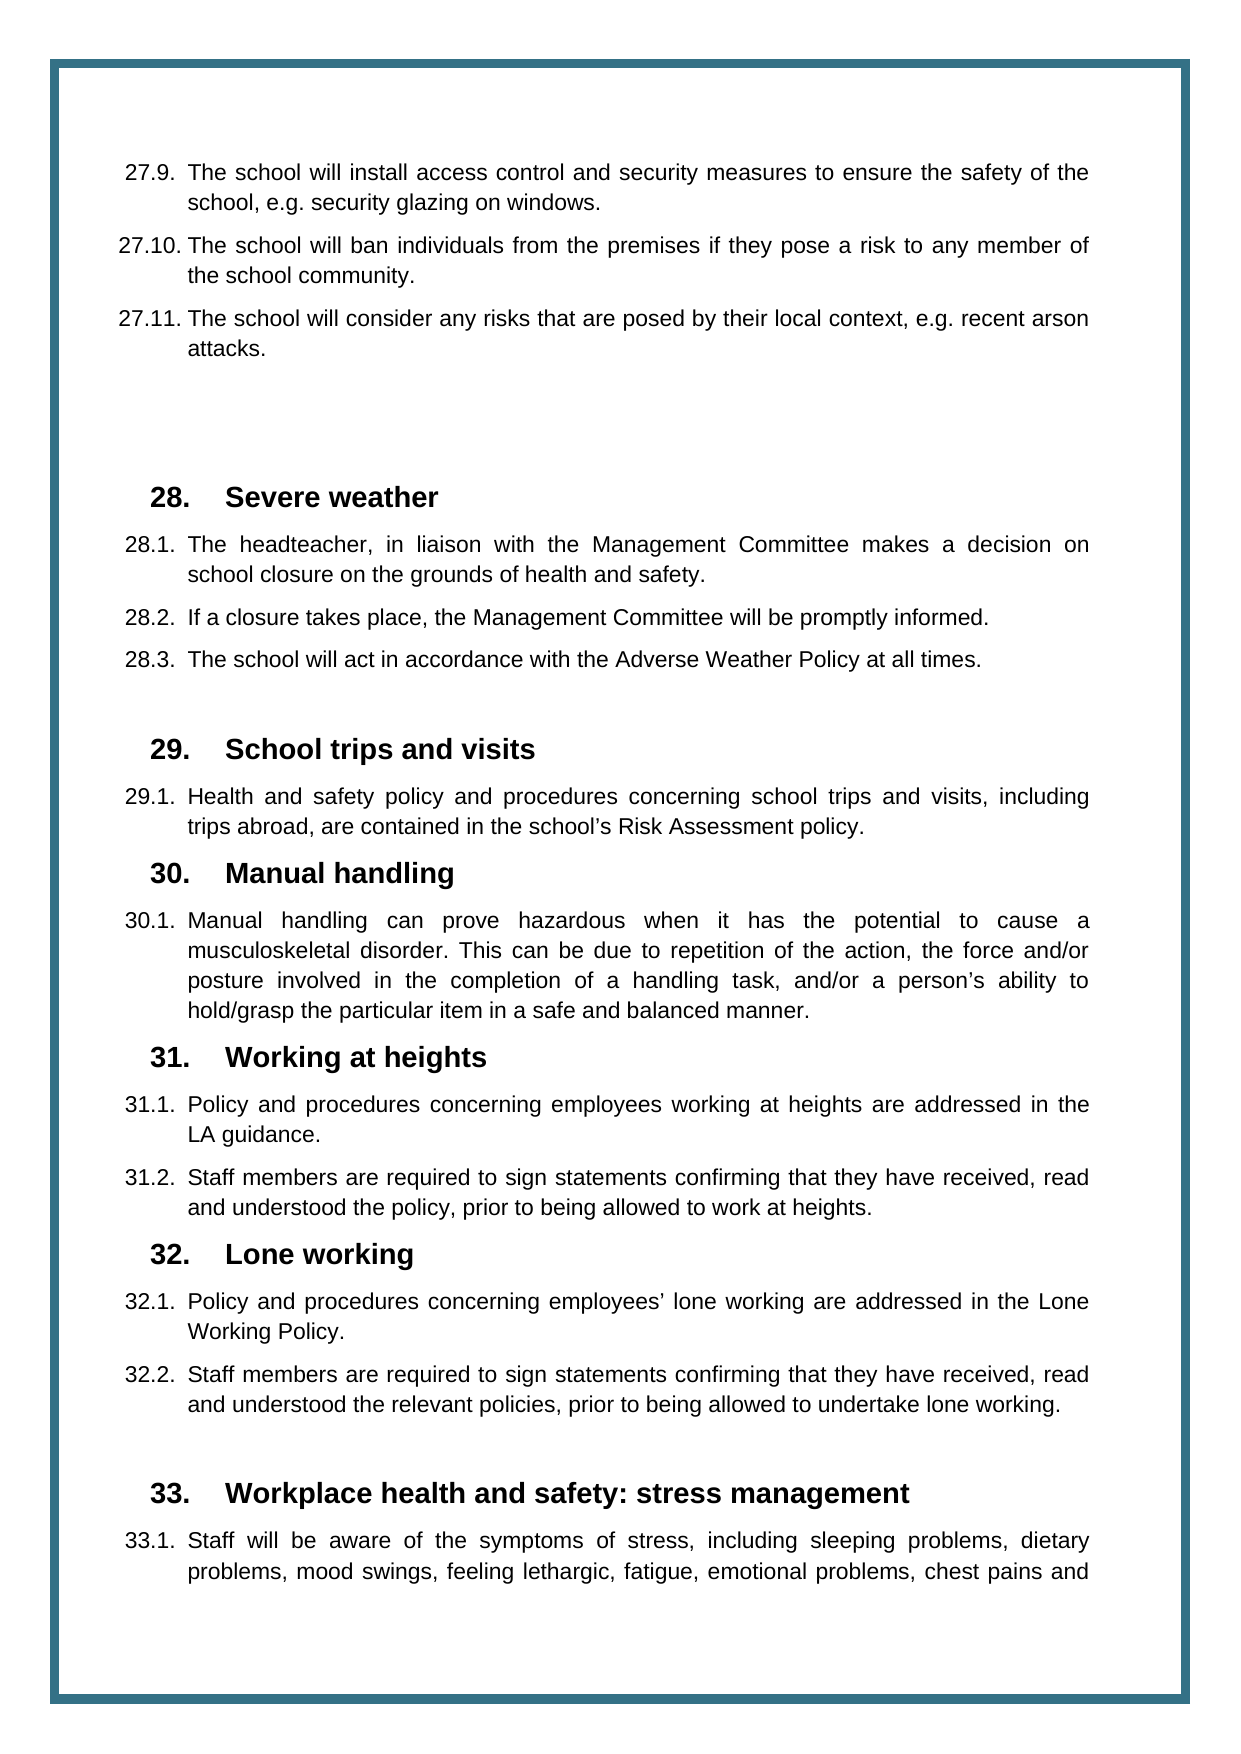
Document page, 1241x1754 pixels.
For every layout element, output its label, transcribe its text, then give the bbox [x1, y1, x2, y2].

text Staff members are required to sign statements confirming that they have received, read and understood the relevant policies, prior to being allowed to undertake lone working. [150, 1361, 1090, 1417]
text The school will consider any risks that are posed by their local context, e.g. recent arson attacks. [150, 304, 1090, 361]
text Policy and procedures concerning employees working at heights are addressed in the LA guidance. [150, 1091, 1090, 1148]
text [150, 1527, 1090, 1584]
subtitle Workplace health and safety: stress management [150, 1476, 1090, 1510]
subtitle Severe weather [150, 479, 1090, 513]
text Policy and procedures concerning employees’ lone working are addressed in the Lone Working Policy. [150, 1288, 1090, 1344]
subtitle Lone working [150, 1237, 1090, 1270]
text Manual handling can prove hazardous when it has the potential to cause a musculoskeletal disorder. This can be due to repetition of the action, the force and/or posture involved in the completion of a handling task, and/or a person’s ability to hold/grasp the particular item in a safe and balanced manner. [150, 907, 1090, 1024]
text The school will ban individuals from the premises if they pose a risk to any member of the school community. [150, 232, 1090, 288]
text The school will act in accordance with the Adverse Weather Policy at all times. [150, 646, 1090, 673]
text Staff members are required to sign statements confirming that they have received, read and understood the policy, prior to being allowed to work at heights. [150, 1164, 1090, 1221]
subtitle Working at heights [150, 1040, 1090, 1073]
text Health and safety policy and procedures concerning school trips and visits, including trips abroad, are contained in the school’s Risk Assessment policy. [150, 783, 1090, 839]
subtitle Manual handling [150, 856, 1090, 889]
text The school will install access control and security measures to ensure the safety of the school, e.g. security glazing on windows. [150, 159, 1090, 215]
text If a closure takes place, the Management Committee will be promptly informed. [150, 603, 1090, 630]
subtitle School trips and visits [150, 732, 1090, 765]
text The headteacher, in liaison with the Management Committee makes a decision on school closure on the grounds of health and safety. [150, 531, 1090, 587]
